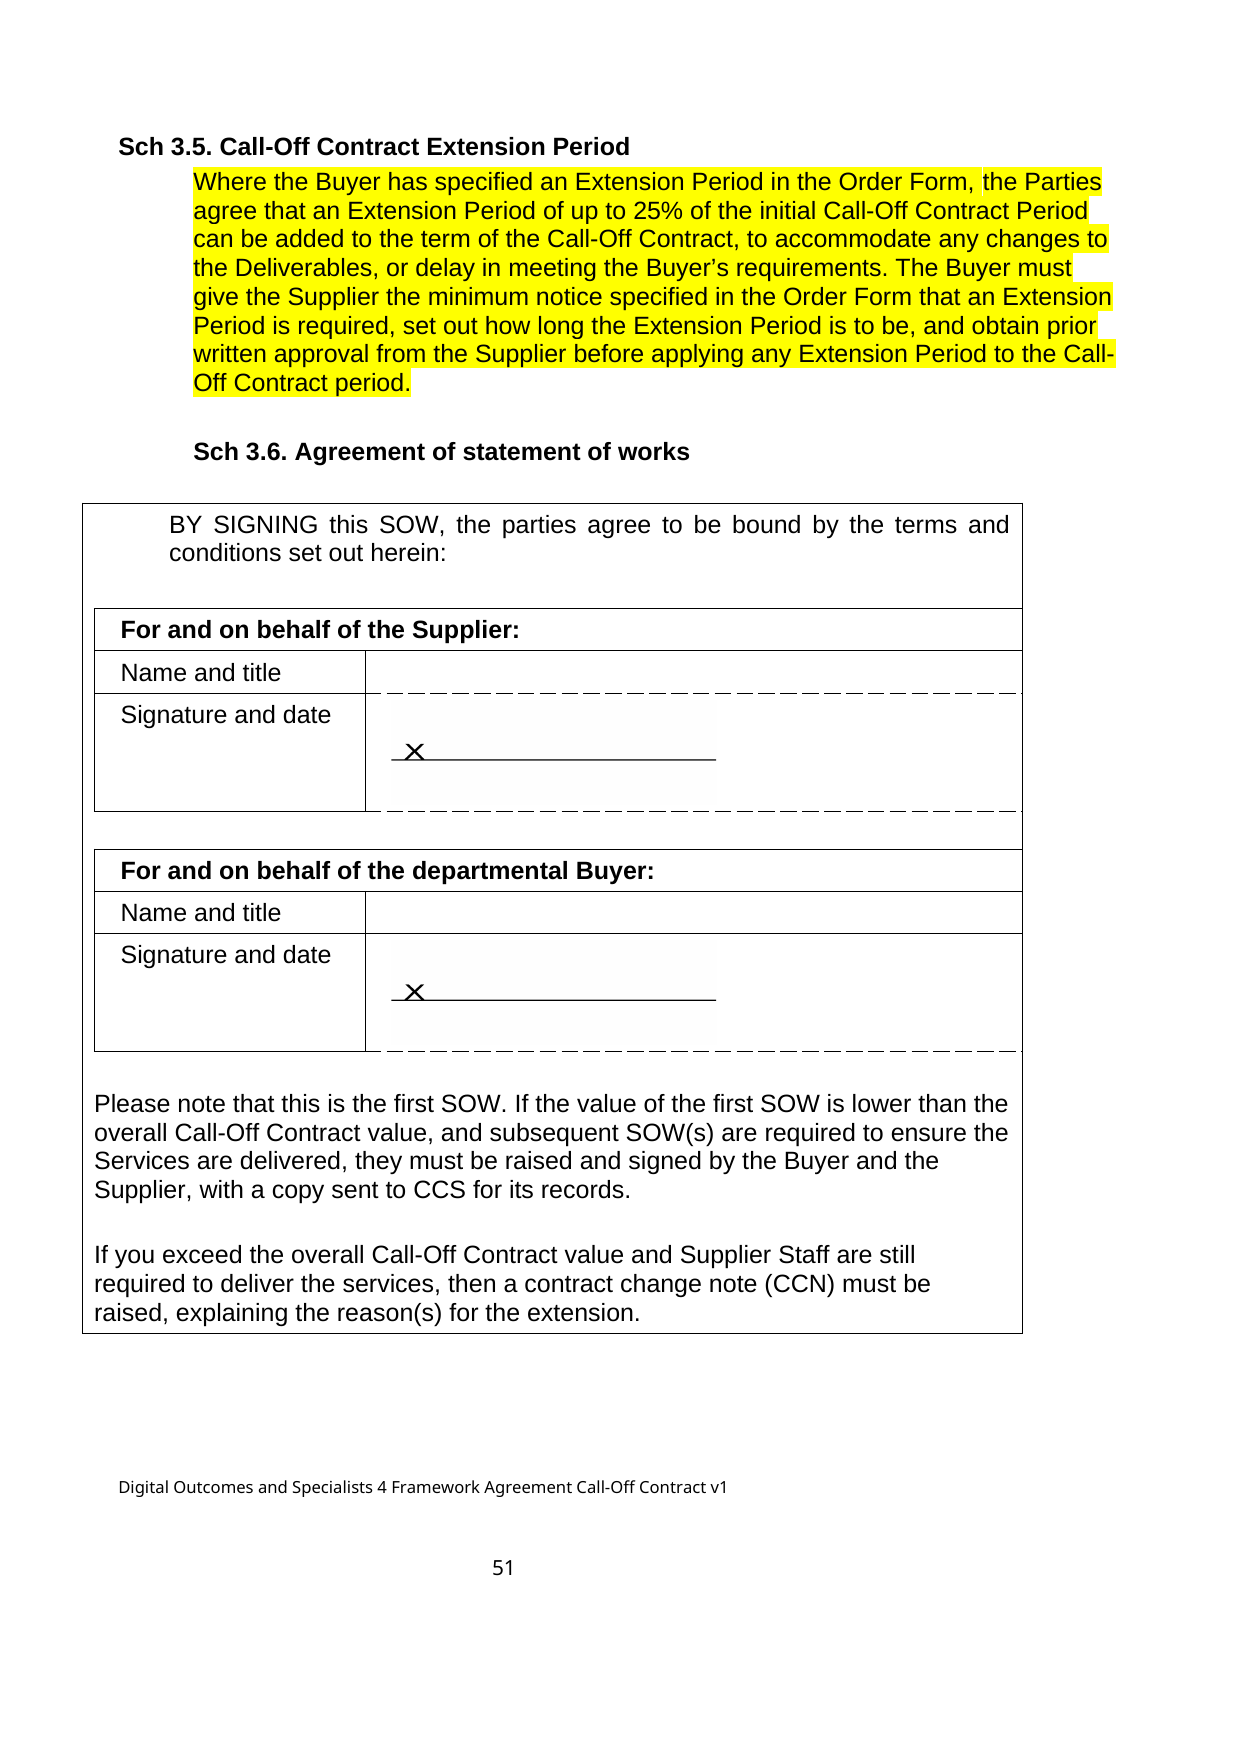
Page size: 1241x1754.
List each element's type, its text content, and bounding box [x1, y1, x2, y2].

picture [391, 700, 717, 805]
subtitle Sch 3.6. Agreement of statement of works [193, 437, 1122, 466]
picture [391, 940, 717, 1045]
subtitle Sch 3.5. Call-Off Contract Extension Period [43, 132, 1122, 161]
table_header BY SIGNING this SOW, the parties agree to be bound by the terms and conditions set out herein: Please note that this is the first SOW. If the value of the first SOW is lower than the overall Call-Off Contract value, and subsequent SOW(s) are required to ensure the Services are delivered, they must be raised and signed by the Buyer and the Supplier, with a copy sent to CCS for its records. If you exceed the overall Call-Off Contract value and Supplier Staff are still required to deliver the services, then a contract change note (CCN) must be raised, explaining the reason(s) for the extension. [83, 504, 1022, 1333]
subtitle Where the Buyer has specified an Extension Period in the Order Form, the Parties agree that an Extension Period of up to 25% of the initial Call-Off Contract Period can be added to the term of the Call-Off Contract, to accommodate any changes to the Deliverables, or delay in meeting the Buyer’s requirements. The Buyer must give the Supplier the minimum notice specified in the Order Form that an Extension Period is required, set out how long the Extension Period is to be, and obtain prior written approval from the Supplier before applying any Extension Period to the Call-Off Contract period. [193, 167, 1122, 431]
